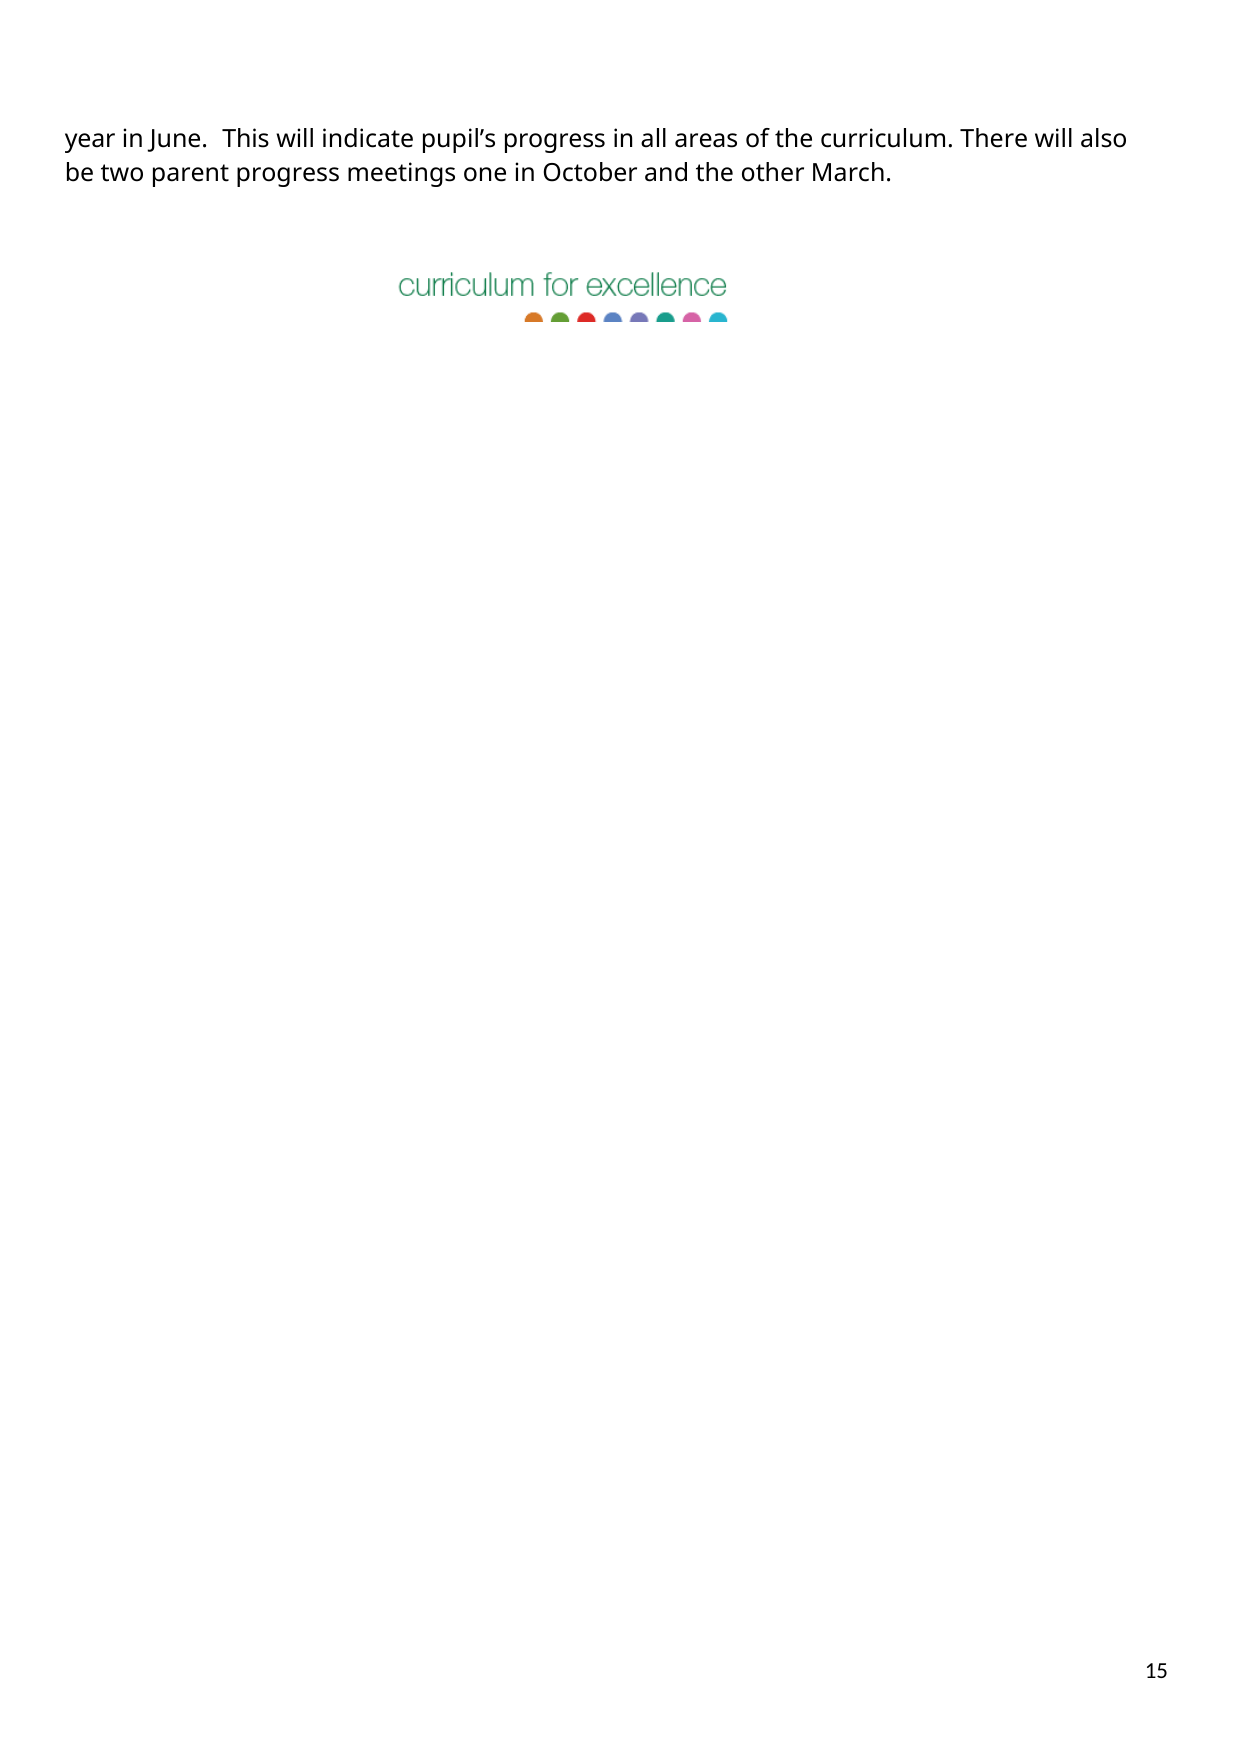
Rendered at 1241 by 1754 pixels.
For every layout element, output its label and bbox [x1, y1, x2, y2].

picture [385, 257, 742, 322]
text [64, 121, 1157, 188]
